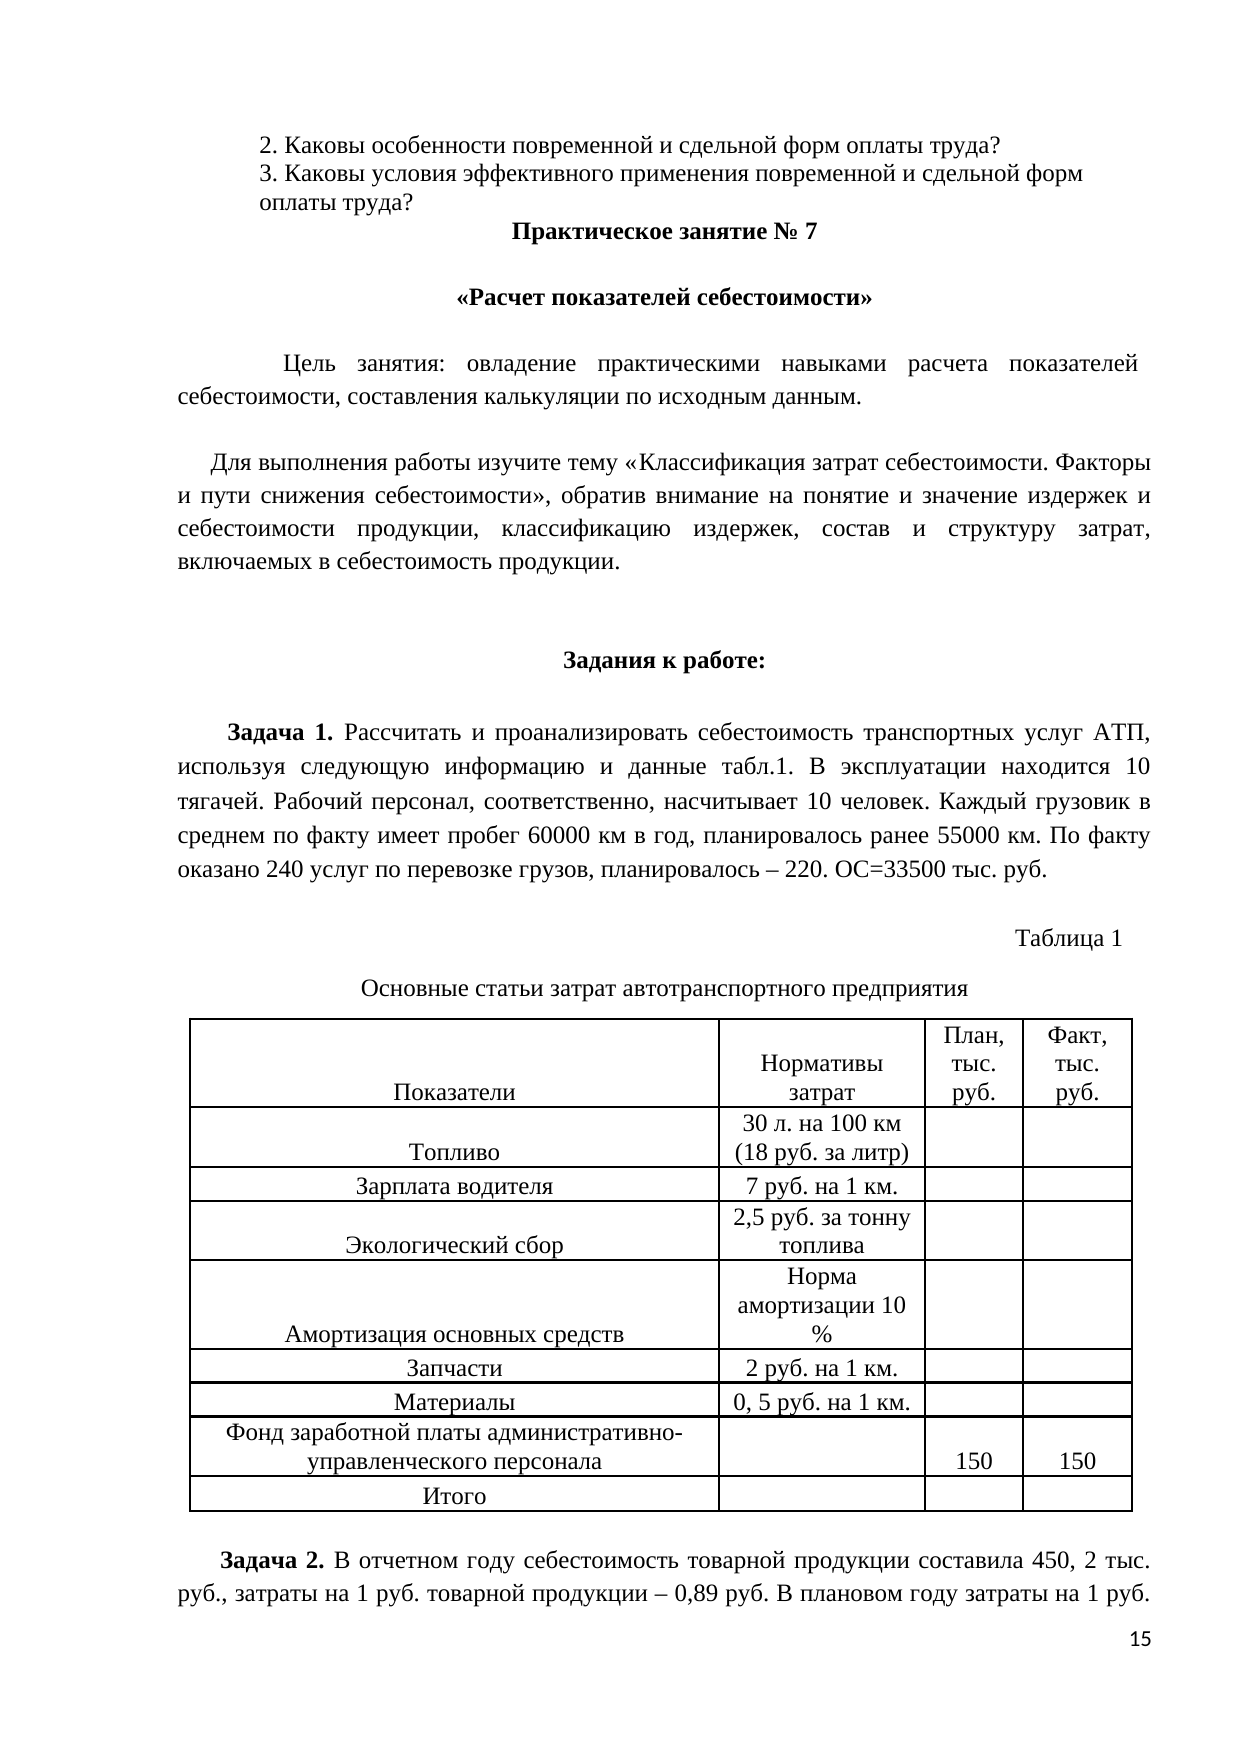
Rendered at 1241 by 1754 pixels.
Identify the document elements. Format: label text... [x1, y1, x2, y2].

list 3. Каковы условия эффективного применения повременной и сдельной форм оплаты труда? [259, 158, 1152, 216]
table_cell [926, 1384, 1022, 1415]
table_cell [1024, 1202, 1131, 1259]
table_cell [926, 1202, 1022, 1259]
text Цель занятия: овладение практическими навыками расчета показателей себестоимости, составления калькуляции по исходным данным. [177, 348, 1139, 410]
table_cell [1024, 1384, 1131, 1415]
table_header Показатели [191, 1020, 718, 1106]
text Практическое занятие № 7 [177, 216, 1152, 245]
table_cell Запчасти [191, 1350, 718, 1381]
table_cell [926, 1477, 1022, 1510]
table_cell 7 руб. на 1 км. [720, 1168, 924, 1199]
table_cell Зарплата водителя [191, 1168, 718, 1199]
text Основные статьи затрат автотранспортного предприятия [177, 968, 1152, 1002]
table_cell [1024, 1477, 1131, 1510]
table_cell [926, 1261, 1022, 1347]
table_cell Амортизация основных средств [191, 1261, 718, 1347]
table_cell 150 [1024, 1418, 1131, 1475]
table_cell Итого [191, 1477, 718, 1510]
table_cell Экологический сбор [191, 1202, 718, 1259]
text Таблица 1 [177, 918, 1152, 952]
table_cell 2,5 руб. за тонну топлива [720, 1202, 924, 1259]
text Задача 1. Рассчитать и проанализировать себестоимость транспортных услуг АТП, используя следующую информацию и данные табл.1. В эксплуатации находится 10 тягачей. Рабочий персонал, соответственно, насчитывает 10 человек. Каждый грузовик в среднем по факту имеет пробег 60000 км в год, планировалось ранее 55000 км. По факту оказано 240 услуг по перевозке грузов, планировалось – 220. ОС=33500 тыс. руб. [177, 711, 1152, 751]
table_cell Норма амортизации 10 % [720, 1261, 924, 1347]
list 2. Каковы особенности повременной и сдельной форм оплаты труда? [259, 130, 1152, 158]
text Задача 1. Рассчитать и проанализировать себестоимость транспортных услуг АТП, используя следующую информацию и данные табл.1. В эксплуатации находится 10 тягачей. Рабочий персонал, соответственно, насчитывает 10 человек. Каждый грузовик в среднем по факту имеет пробег 60000 км в год, планировалось ранее 55000 км. По факту оказано 240 услуг по перевозке грузов, планировалось – 220. ОС=33500 тыс. руб. [177, 849, 1152, 883]
table_header Нормативы затрат [720, 1020, 924, 1106]
table_cell [926, 1168, 1022, 1199]
table_cell 2 руб. на 1 км. [720, 1350, 924, 1381]
table_cell 0, 5 руб. на 1 км. [720, 1384, 924, 1415]
table_cell [1024, 1168, 1131, 1199]
table_cell [1024, 1261, 1131, 1347]
table_cell Материалы [191, 1384, 718, 1415]
table_cell [1024, 1350, 1131, 1381]
table_cell 150 [926, 1418, 1022, 1475]
table_cell Топливо [191, 1108, 718, 1166]
table_cell [926, 1108, 1022, 1166]
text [177, 1545, 1152, 1607]
table_header Факт, тыс. руб. [1024, 1020, 1131, 1106]
table_cell [926, 1350, 1022, 1381]
text Задания к работе: [177, 645, 1152, 674]
table_header План, тыс. руб. [926, 1020, 1022, 1106]
table_cell Фонд заработной платы административно-управленческого персонала [191, 1418, 718, 1475]
table_cell [1024, 1108, 1131, 1166]
table_cell 30 л. на 100 км (18 руб. за литр) [720, 1108, 924, 1166]
table_cell [720, 1418, 924, 1475]
table_cell [720, 1477, 924, 1510]
text Для выполнения работы изучите тему «Классификация затрат себестоимости. Факторы и пути снижения себестоимости», обратив внимание на понятие и значение издержек и себестоимости продукции, классификацию издержек, состав и структуру затрат, включаемых в себестоимость продукции. [177, 447, 1152, 575]
text «Расчет показателей себестоимости» [177, 282, 1152, 311]
